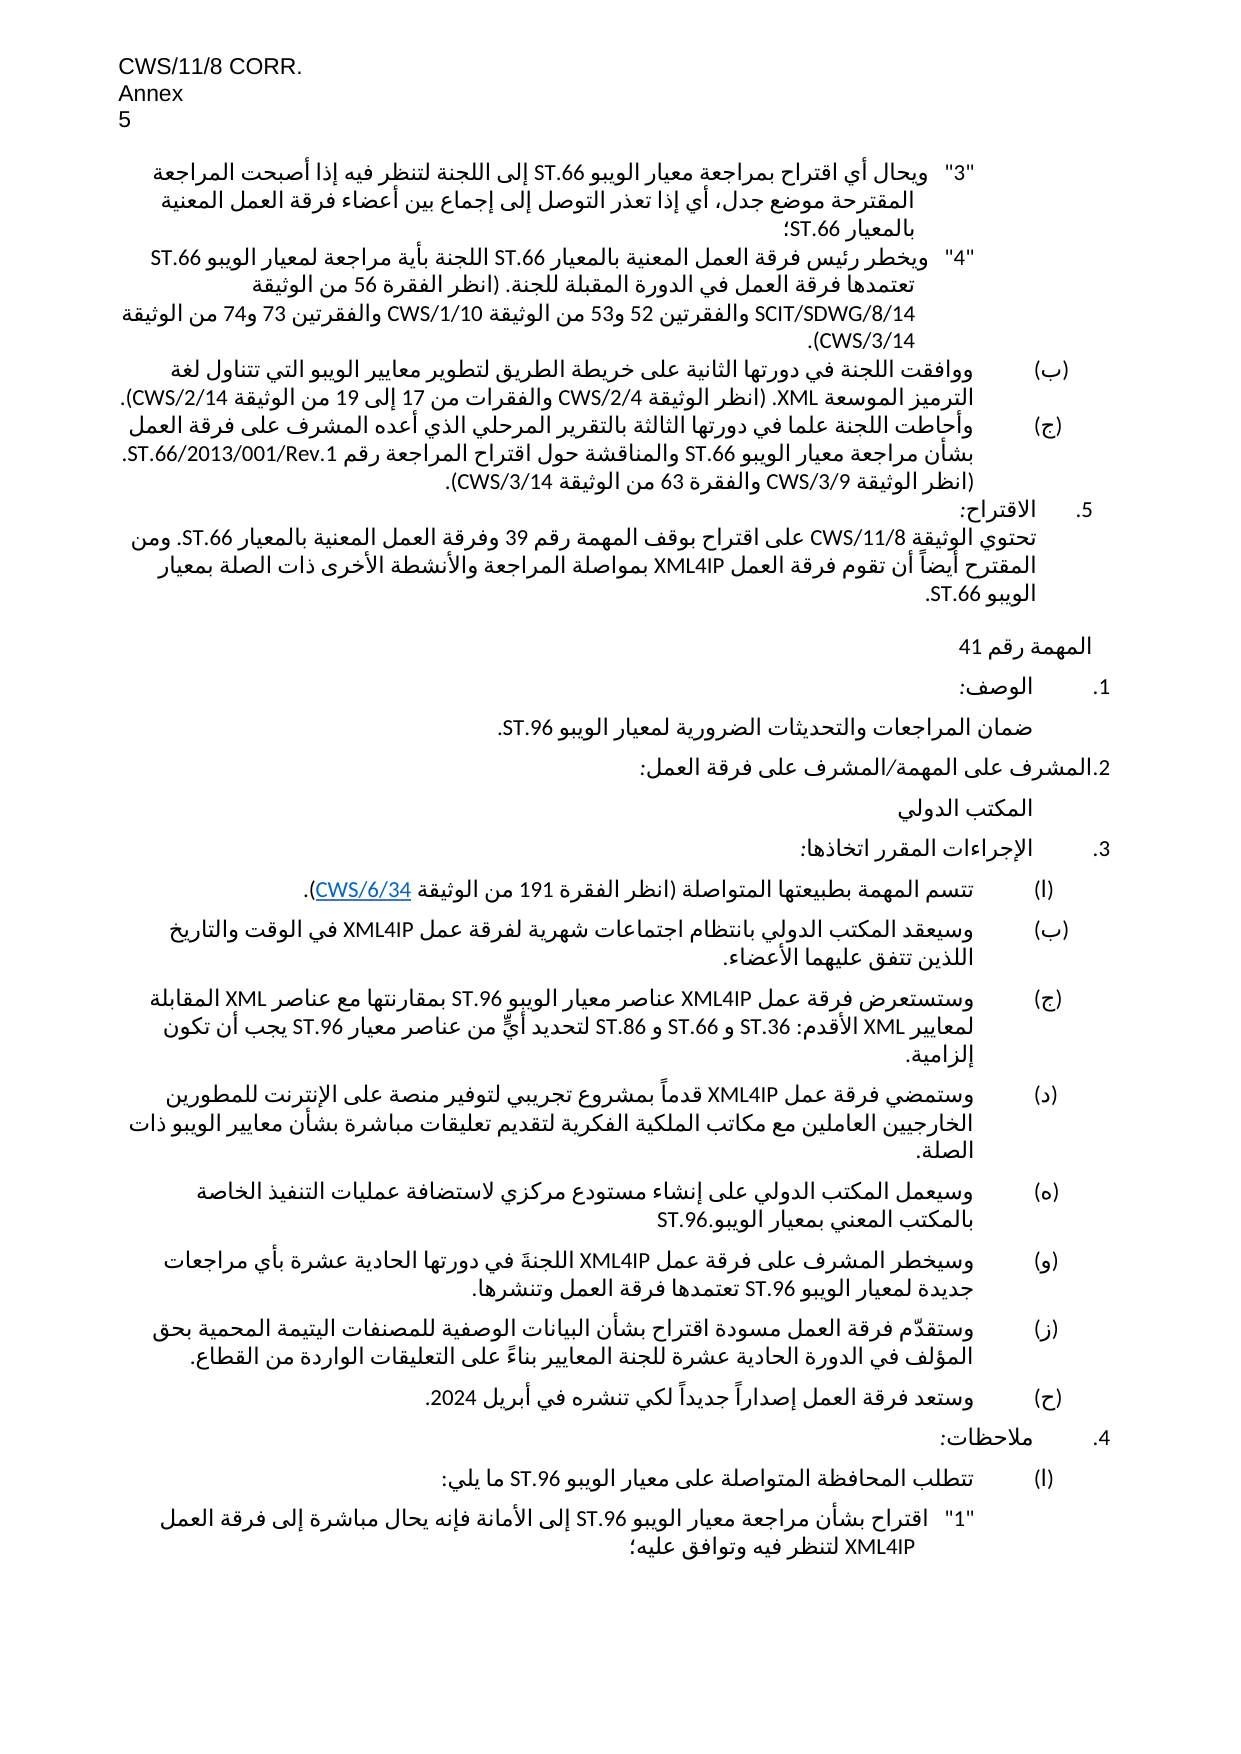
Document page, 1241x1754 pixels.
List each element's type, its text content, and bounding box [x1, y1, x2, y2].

list ووافقت اللجنة في دورتها الثانية على خريطة الطريق لتطوير معايير الويبو التي تتناول لغة الترميز الموسعة XML. (انظر الوثيقة CWS/2/4 والفقرات من 17 إلى 19 من الوثيقة CWS/2/14). [118, 355, 1033, 411]
list وسيعمل المكتب الدولي على إنشاء مستودع مركزي لاستضافة عمليات التنفيذ الخاصة بالمكتب المعني بمعيار الويبو.ST.96 [118, 1177, 1033, 1233]
list الإجراءات المقرر اتخاذها: [118, 834, 1092, 862]
list تتطلب المحافظة المتواصلة على معيار الويبو ST.96 ما يلي: [118, 1464, 1033, 1492]
text المكتب الدولي [118, 794, 1033, 822]
text ضمان المراجعات والتحديثات الضرورية لمعيار الويبو ST.96. [118, 713, 1033, 741]
text "3" ويحال أي اقتراح بمراجعة معيار الويبو ST.66 إلى اللجنة لتنظر فيه إذا أصبحت المراجعة المقترحة موضع جدل، أي إذا تعذر التوصل إلى إجماع بين أعضاء فرقة العمل المعنية بالمعيار ST.66؛ [118, 158, 974, 243]
list وستستعرض فرقة عمل XML4IP عناصر معيار الويبو ST.96 بمقارنتها مع عناصر XML المقابلة لمعايير XML الأقدم: ST.36 و ST.66 و ST.86 لتحديد أيٍّ من عناصر معيار ST.96 يجب أن تكون إلزامية. [118, 984, 1033, 1068]
list وستعد فرقة العمل إصداراً جديداً لكي تنشره في أبريل 2024. [118, 1383, 1033, 1411]
list وستقدّم فرقة العمل مسودة اقتراح بشأن البيانات الوصفية للمصنفات اليتيمة المحمية بحق المؤلف في الدورة الحادية عشرة للجنة المعايير بناءً على التعليقات الواردة من القطاع. [118, 1314, 1033, 1370]
text "4" ويخطر رئيس فرقة العمل المعنية بالمعيار ST.66 اللجنة بأية مراجعة لمعيار الويبو ST.66 تعتمدها فرقة العمل في الدورة المقبلة للجنة. (انظر الفقرة 56 من الوثيقة SCIT/SDWG/8/14 والفقرتين 52 و53 من الوثيقة CWS/1/10 والفقرتين 73 و74 من الوثيقة CWS/3/14). [118, 243, 974, 355]
list وسيعقد المكتب الدولي بانتظام اجتماعات شهرية لفرقة عمل XML4IP في الوقت والتاريخ اللذين تتفق عليهما الأعضاء. [118, 916, 1033, 972]
list الوصف: [118, 672, 1092, 700]
list وستمضي فرقة عمل XML4IP قدماً بمشروع تجريبي لتوفير منصة على الإنترنت للمطورين الخارجيين العاملين مع مكاتب الملكية الفكرية لتقديم تعليقات مباشرة بشأن معايير الويبو ذات الصلة. [118, 1081, 1033, 1165]
subtitle المهمة رقم 41 [118, 632, 1092, 660]
list المشرف على المهمة/المشرف على فرقة العمل: [118, 753, 1093, 781]
list تتسم المهمة بطبيعتها المتواصلة (انظر الفقرة 191 من الوثيقة CWS/6/34). [118, 875, 1033, 903]
text 5. الاقتراح: [118, 495, 1093, 523]
text "1" اقتراح بشأن مراجعة معيار الويبو ST.96 إلى الأمانة فإنه يحال مباشرة إلى فرقة العمل XML4IP لتنظر فيه وتوافق عليه؛ [118, 1504, 974, 1560]
text تحتوي الوثيقة CWS/11/8 على اقتراح بوقف المهمة رقم 39 وفرقة العمل المعنية بالمعيار ST.66. ومن المقترح أيضاً أن تقوم فرقة العمل XML4IP بمواصلة المراجعة والأنشطة الأخرى ذات الصلة بمعيار الويبو ST.66. [118, 523, 1037, 607]
list وسيخطر المشرف على فرقة عمل XML4IP اللجنةَ في دورتها الحادية عشرة بأي مراجعات جديدة لمعيار الويبو ST.96 تعتمدها فرقة العمل وتنشرها. [118, 1246, 1033, 1302]
list وأحاطت اللجنة علما في دورتها الثالثة بالتقرير المرحلي الذي أعده المشرف على فرقة العمل بشأن مراجعة معيار الويبو ST.66 والمناقشة حول اقتراح المراجعة رقم ST.66/2013/001/Rev.1. (انظر الوثيقة CWS/3/9 والفقرة 63 من الوثيقة CWS/3/14). [118, 411, 1033, 495]
list ملاحظات: [118, 1423, 1092, 1451]
